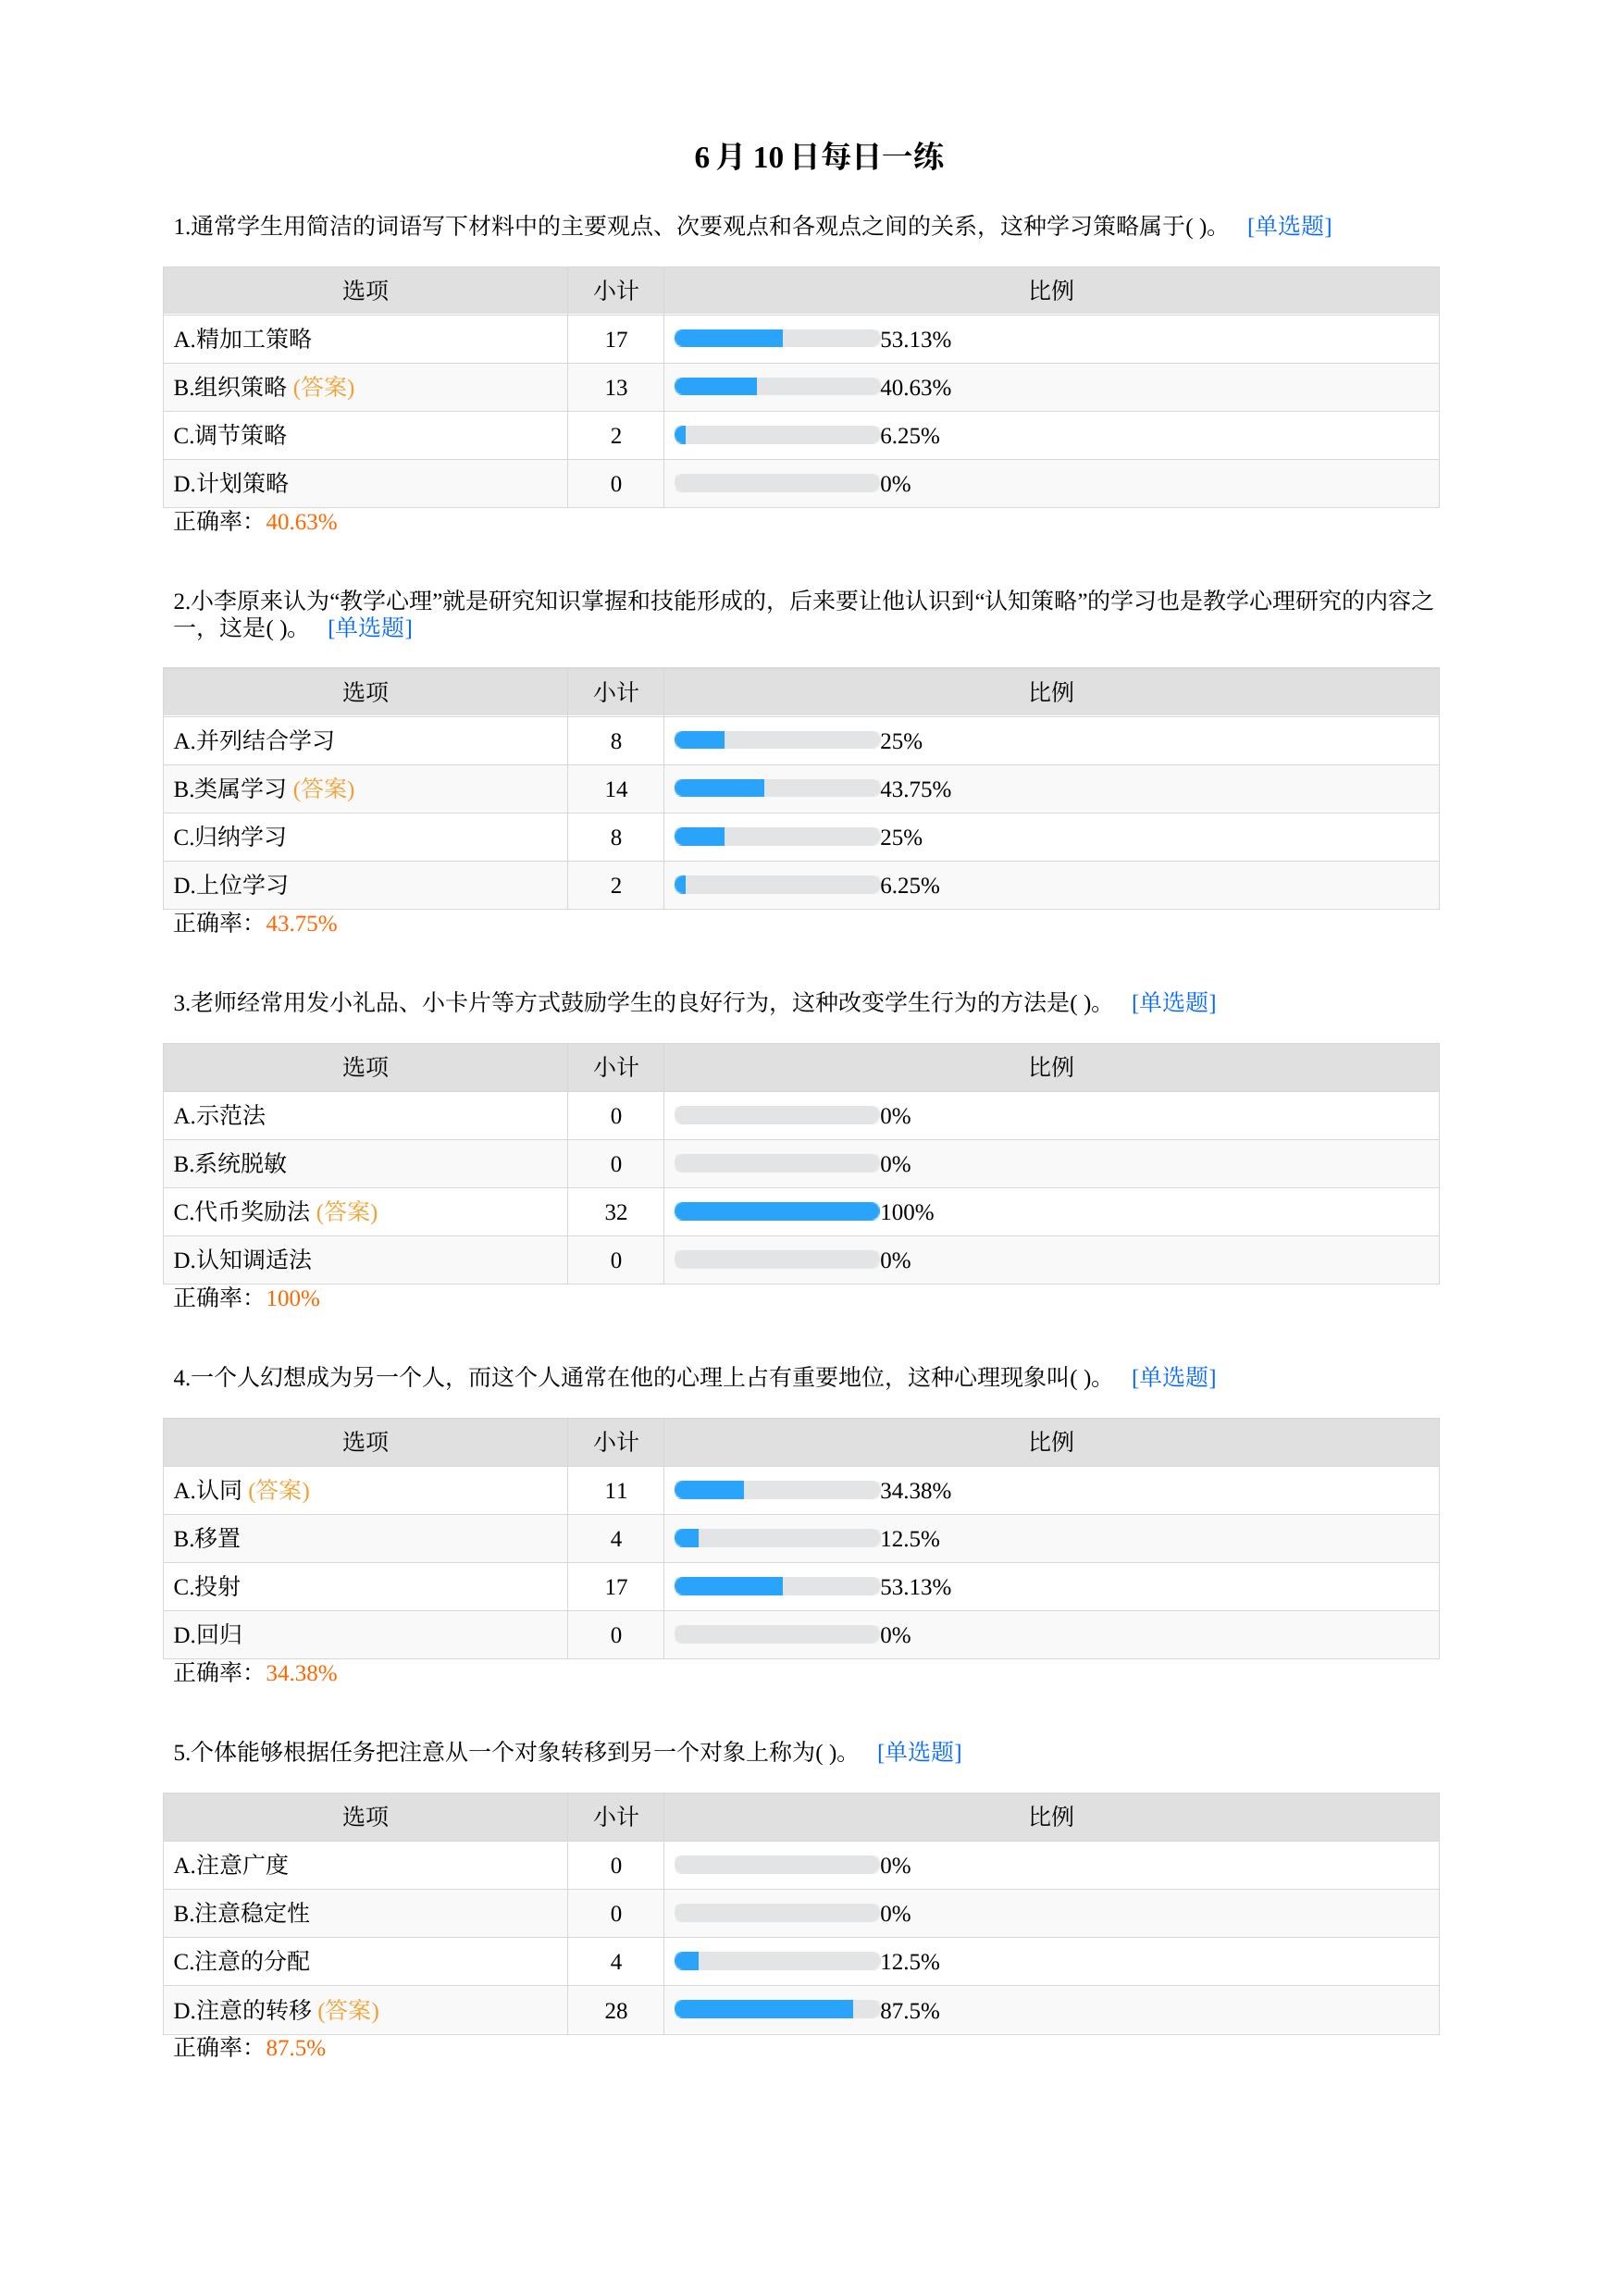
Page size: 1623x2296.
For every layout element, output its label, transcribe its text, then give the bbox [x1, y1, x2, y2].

picture [675, 779, 881, 797]
table_cell 25% [664, 813, 1439, 861]
picture [675, 1250, 880, 1269]
text 4.一个人幻想成为另一个人，而这个人通常在他的心理上占有重要地位，这种心理现象叫( )。 [单选题] [173, 1364, 1449, 1391]
table_cell 87.5% [664, 1986, 1439, 2033]
table_header 小计 [568, 1044, 663, 1091]
table_cell 6.25% [664, 862, 1439, 909]
table_cell 8 [568, 813, 663, 861]
picture [675, 2000, 881, 2018]
table_cell 0 [568, 1611, 663, 1658]
table_header 小计 [568, 1793, 663, 1841]
table_cell 0% [664, 1092, 1439, 1139]
picture [675, 1577, 881, 1595]
picture [675, 1855, 880, 1874]
table_cell C.注意的分配 [164, 1938, 567, 1985]
picture [675, 1154, 880, 1173]
table_cell C.代币奖励法 (答案) [164, 1188, 567, 1235]
text 3.老师经常用发小礼品、小卡片等方式鼓励学生的良好行为，这种改变学生行为的方法是( )。 [单选题] [173, 989, 1449, 1016]
table_cell A.并列结合学习 [164, 717, 567, 764]
picture [675, 1529, 881, 1547]
table_cell 0% [664, 460, 1439, 507]
table_cell 11 [568, 1467, 663, 1514]
table_header 小计 [568, 1419, 663, 1466]
text 正确率：40.63% [173, 508, 1449, 535]
picture [675, 329, 881, 347]
table_cell 0 [568, 1092, 663, 1139]
table_cell B.类属学习 (答案) [164, 765, 567, 813]
table_cell 25% [664, 717, 1439, 764]
table_header 选项 [164, 267, 567, 314]
table_cell 2 [568, 412, 663, 459]
table_header 选项 [164, 1793, 567, 1841]
table_header 比例 [664, 1419, 1439, 1466]
table_cell 12.5% [664, 1938, 1439, 1985]
table_cell D.上位学习 [164, 862, 567, 909]
table_cell 17 [568, 1563, 663, 1610]
picture [675, 426, 881, 444]
picture [675, 875, 881, 894]
table_cell 28 [568, 1986, 663, 2033]
table_cell 34.38% [664, 1467, 1439, 1514]
table_cell 0% [664, 1236, 1439, 1284]
table_cell 17 [568, 316, 663, 363]
picture [675, 378, 881, 395]
table_cell 14 [568, 765, 663, 813]
table_cell 0 [568, 1890, 663, 1937]
table_header 选项 [164, 1419, 567, 1466]
table_cell B.系统脱敏 [164, 1140, 567, 1187]
table_header 比例 [664, 669, 1439, 715]
picture [675, 474, 880, 492]
table_cell 53.13% [664, 1563, 1439, 1610]
table_cell D.认知调适法 [164, 1236, 567, 1284]
table_cell 53.13% [664, 316, 1439, 363]
table_header 小计 [568, 267, 663, 314]
table_header 小计 [568, 669, 663, 715]
text 1.通常学生用简洁的词语写下材料中的主要观点、次要观点和各观点之间的关系，这种学习策略属于( )。 [单选题] [173, 213, 1449, 240]
table_cell 0% [664, 1842, 1439, 1889]
table_cell 0% [664, 1140, 1439, 1187]
table_cell C.调节策略 [164, 412, 567, 459]
table_cell 2 [568, 862, 663, 909]
picture [675, 1106, 880, 1124]
table_header 选项 [164, 669, 567, 715]
table_cell 8 [568, 717, 663, 764]
text 正确率：87.5% [173, 2034, 1449, 2061]
table_cell A.认同 (答案) [164, 1467, 567, 1514]
table_cell A.注意广度 [164, 1842, 567, 1889]
table_cell 4 [568, 1515, 663, 1562]
picture [675, 1904, 880, 1922]
table_cell A.精加工策略 [164, 316, 567, 363]
picture [675, 1625, 880, 1644]
table_cell 0 [568, 1236, 663, 1284]
table_cell 6.25% [664, 412, 1439, 459]
table_cell 12.5% [664, 1515, 1439, 1562]
text 6月10日每日一练 [173, 139, 1449, 174]
table_cell 40.63% [664, 364, 1439, 411]
picture [675, 731, 881, 749]
table_header 比例 [664, 267, 1439, 314]
picture [675, 1481, 881, 1499]
table_cell 43.75% [664, 765, 1439, 813]
table_cell 0% [664, 1890, 1439, 1937]
table_cell B.移置 [164, 1515, 567, 1562]
text 5.个体能够根据任务把注意从一个对象转移到另一个对象上称为( )。 [单选题] [173, 1739, 1449, 1766]
picture [675, 827, 881, 846]
text 正确率：100% [173, 1285, 1449, 1311]
table_cell 100% [664, 1188, 1439, 1235]
table_cell D.注意的转移 (答案) [164, 1986, 567, 2033]
picture [675, 1952, 881, 1970]
table_cell 0 [568, 1842, 663, 1889]
table_cell A.示范法 [164, 1092, 567, 1139]
table_cell 13 [568, 364, 663, 411]
table_cell 4 [568, 1938, 663, 1985]
text 正确率：43.75% [173, 910, 1449, 937]
table_cell 0 [568, 1140, 663, 1187]
text 2.小李原来认为“教学心理”就是研究知识掌握和技能形成的，后来要让他认识到“认知策略”的学习也是教学心理研究的内容之一，这是( )。 [单选题] [173, 588, 1449, 641]
table_cell D.回归 [164, 1611, 567, 1658]
picture [675, 1202, 880, 1221]
table_cell D.计划策略 [164, 460, 567, 507]
table_cell 0 [568, 460, 663, 507]
table_cell C.投射 [164, 1563, 567, 1610]
table_header 比例 [664, 1044, 1439, 1091]
table_header 比例 [664, 1793, 1439, 1841]
table_cell 0% [664, 1611, 1439, 1658]
table_cell B.组织策略 (答案) [164, 364, 567, 411]
table_header 选项 [164, 1044, 567, 1091]
table_cell C.归纳学习 [164, 813, 567, 861]
table_cell 32 [568, 1188, 663, 1235]
text 正确率：34.38% [173, 1659, 1449, 1686]
table_cell B.注意稳定性 [164, 1890, 567, 1937]
